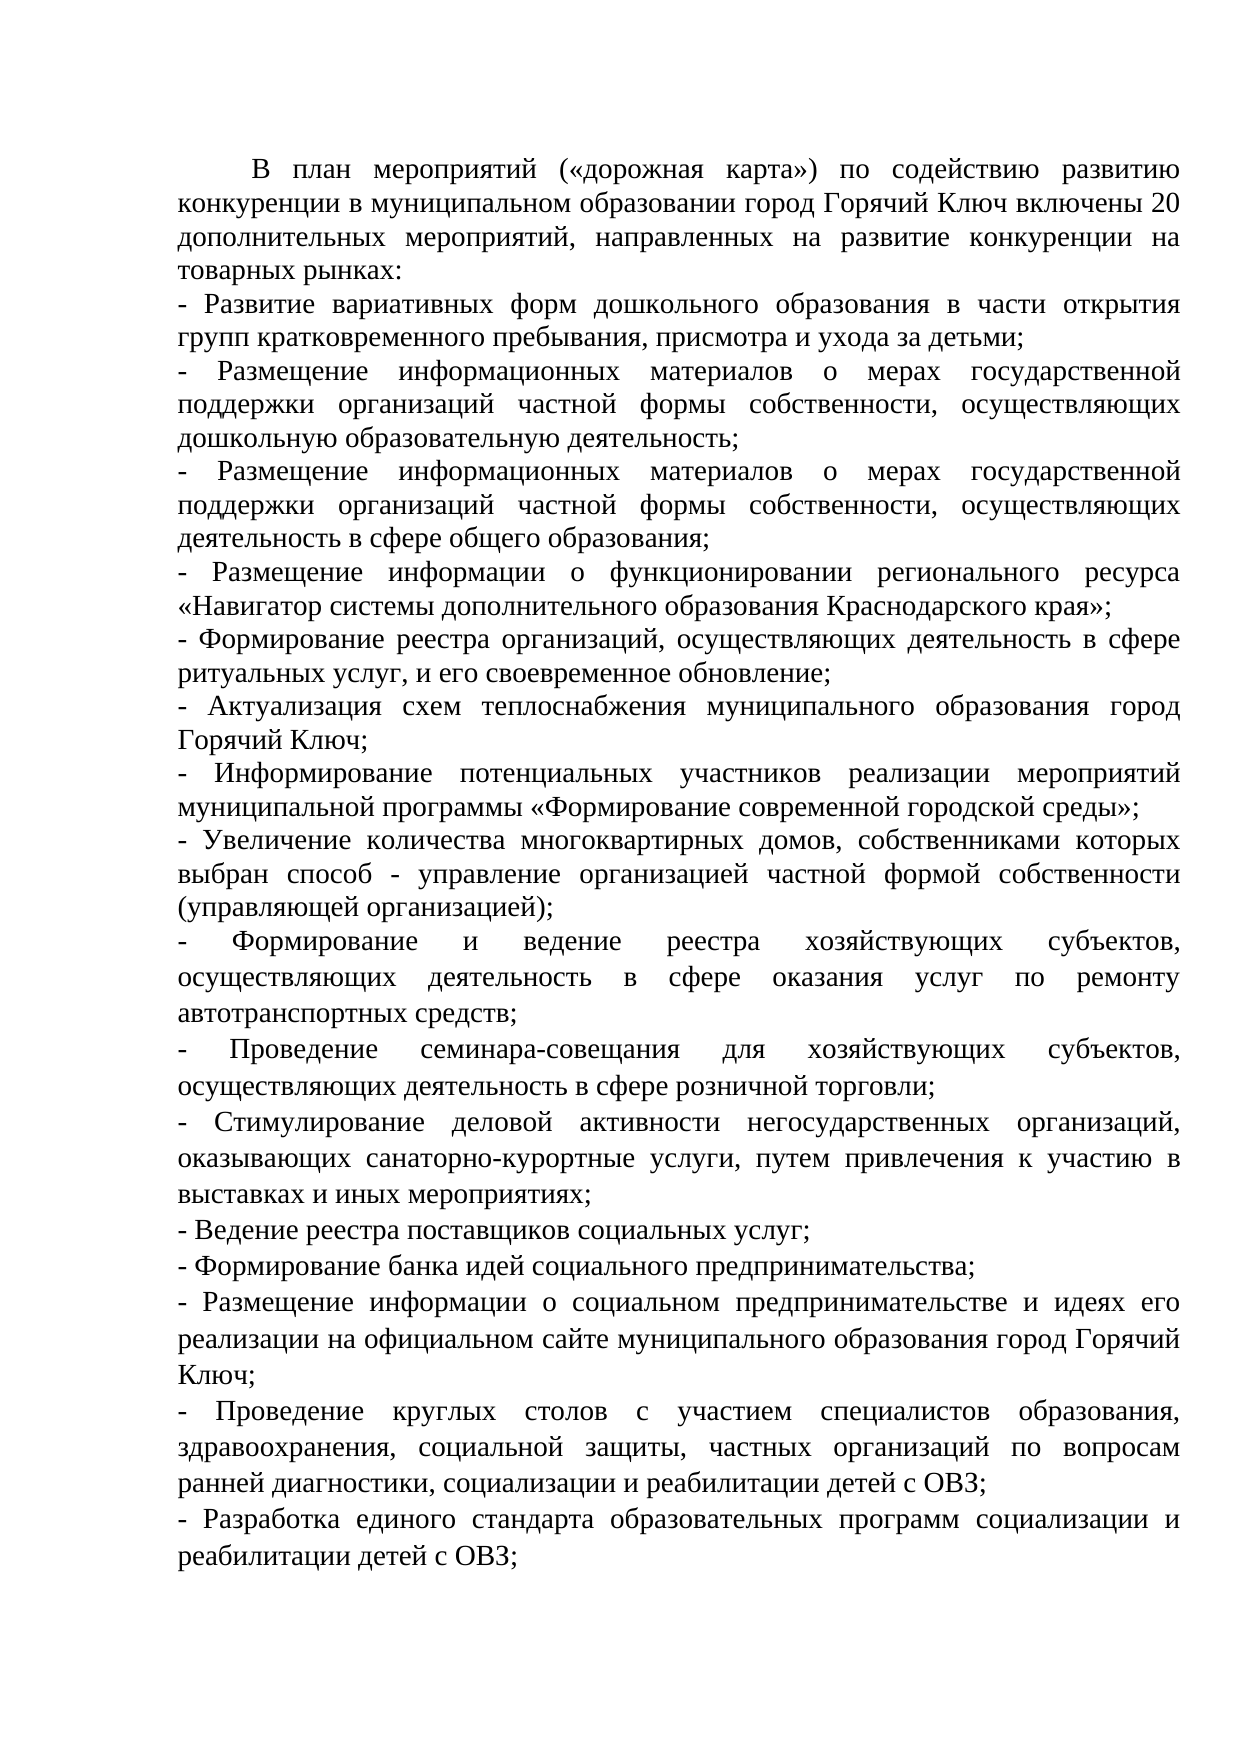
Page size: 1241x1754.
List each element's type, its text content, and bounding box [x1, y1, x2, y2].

text - Ведение реестра поставщиков социальных услуг; [177, 1212, 1181, 1246]
text - Информирование потенциальных участников реализации мероприятий муниципальной программы «Формирование современной городской среды»; [177, 755, 1181, 822]
text - Размещение информации о социальном предпринимательстве и идеях его реализации на официальном сайте муниципального образования город Горячий Ключ; [177, 1284, 1181, 1390]
text - Развитие вариативных форм дошкольного образования в части открытия групп кратковременного пребывания, присмотра и ухода за детьми; [177, 286, 1181, 353]
text - Размещение информационных материалов о мерах государственной поддержки организаций частной формы собственности, осуществляющих дошкольную образовательную деятельность; [177, 353, 1181, 453]
text В план мероприятий («дорожная карта») по содействию развитию конкуренции в муниципальном образовании город Горячий Ключ включены 20 дополнительных мероприятий, направленных на развитие конкуренции на товарных рынках: [177, 152, 1181, 286]
text - Формирование реестра организаций, осуществляющих деятельность в сфере ритуальных услуг, и его своевременное обновление; [177, 621, 1181, 688]
text - Формирование банка идей социального предпринимательства; [177, 1248, 1181, 1282]
text - Размещение информации о функционировании регионального ресурса «Навигатор системы дополнительного образования Краснодарского края»; [177, 554, 1181, 621]
text - Проведение семинара-совещания для хозяйствующих субъектов, осуществляющих деятельность в сфере розничной торговли; [177, 1032, 1181, 1101]
text - Проведение круглых столов с участием специалистов образования, здравоохранения, социальной защиты, частных организаций по вопросам ранней диагностики, социализации и реабилитации детей с ОВЗ; [177, 1393, 1181, 1499]
text - Актуализация схем теплоснабжения муниципального образования город Горячий Ключ; [177, 688, 1181, 755]
text - Разработка единого стандарта образовательных программ социализации и реабилитации детей с ОВЗ; [177, 1501, 1181, 1571]
text - Стимулирование деловой активности негосударственных организаций, оказывающих санаторно-курортные услуги, путем привлечения к участию в выставках и иных мероприятиях; [177, 1104, 1181, 1210]
text - Формирование и ведение реестра хозяйствующих субъектов, осуществляющих деятельность в сфере оказания услуг по ремонту автотранспортных средств; [177, 923, 1181, 1029]
text - Размещение информационных материалов о мерах государственной поддержки организаций частной формы собственности, осуществляющих деятельность в сфере общего образования; [177, 453, 1181, 554]
text - Увеличение количества многоквартирных домов, собственниками которых выбран способ - управление организацией частной формой собственности (управляющей организацией); [177, 822, 1181, 923]
